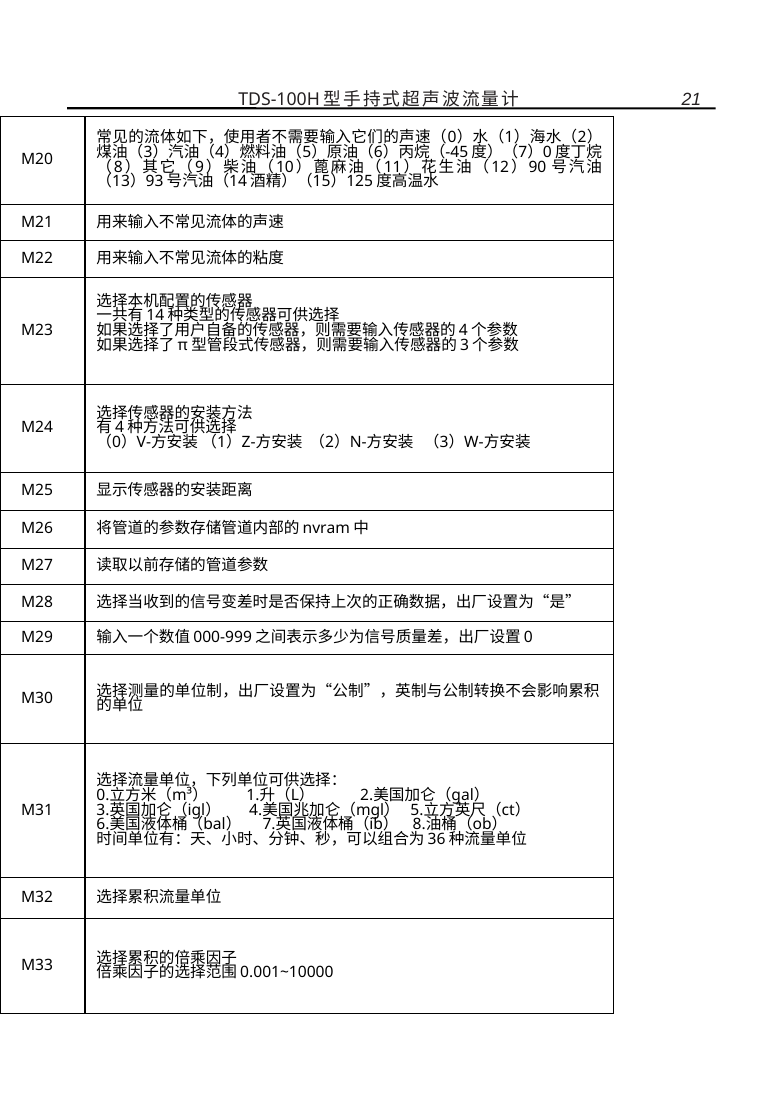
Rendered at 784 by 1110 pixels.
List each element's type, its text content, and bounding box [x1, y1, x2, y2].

table_cell 读取以前存储的管道参数 [86, 549, 613, 584]
table_cell 选择累积流量单位 [86, 878, 613, 918]
table_header 常见的流体如下，使用者不需要输入它们的声速（0）水（1）海水（2）煤油（3）汽油（4）燃料油（5）原油（6）丙烷（-45度）（7）0度丁烷（8）其它（9）柴油（10）蓖麻油（11）花生油（12）90号汽油（13）93号汽油（14酒精）（15）125度高温水 [86, 117, 613, 204]
table_cell M25 [1, 473, 84, 509]
table_cell 显示传感器的安装距离 [86, 473, 613, 509]
table_cell M23 [1, 278, 84, 384]
table_cell M22 [1, 241, 84, 277]
table_cell M21 [1, 205, 84, 240]
table_cell 将管道的参数存储管道内部的nvram中 [86, 511, 613, 548]
table_cell M32 [1, 878, 84, 918]
table_cell 选择测量的单位制，出厂设置为“公制”，英制与公制转换不会影响累积的单位 [86, 655, 613, 743]
table_cell M27 [1, 549, 84, 584]
table_cell M28 [1, 585, 84, 621]
table_cell M29 [1, 622, 84, 654]
table_cell 用来输入不常见流体的粘度 [86, 241, 613, 277]
table_cell 用来输入不常见流体的声速 [86, 205, 613, 240]
table_cell 输入一个数值000-999之间表示多少为信号质量差，出厂设置0 [86, 622, 613, 654]
table_cell M33 [1, 919, 84, 1013]
table_cell M26 [1, 511, 84, 548]
table_cell M30 [1, 655, 84, 743]
table_cell 选择流量单位，下列单位可供选择： 0.立方米（m³） 1.升（L） 2.美国加仑（gal） 3.英国加仑（igl） 4.美国兆加仑（mgl） 5.立方英尺（ct） 6.美国液体桶（bal） 7.英国液体桶（ib） 8.油桶（ob） 时间单位有：天、小时、分钟、秒，可以组合为36种流量单位 [86, 744, 613, 877]
table_cell 选择当收到的信号变差时是否保持上次的正确数据，出厂设置为“是” [86, 585, 613, 621]
table_cell 选择传感器的安装方法 有4种方法可供选择 （0）V-方安装 （1）Z-方安装 （2）N-方安装 （3）W-方安装 [86, 385, 613, 472]
table_cell 选择本机配置的传感器 一共有14种类型的传感器可供选择 如果选择了用户自备的传感器，则需要输入传感器的4个参数 如果选择了π型管段式传感器，则需要输入传感器的3个参数 [86, 278, 613, 384]
table_header M20 [1, 117, 84, 204]
table_cell M24 [1, 385, 84, 472]
table_cell 选择累积的倍乘因子 倍乘因子的选择范围0.001~10000 [86, 919, 613, 1013]
table_cell M31 [1, 744, 84, 877]
